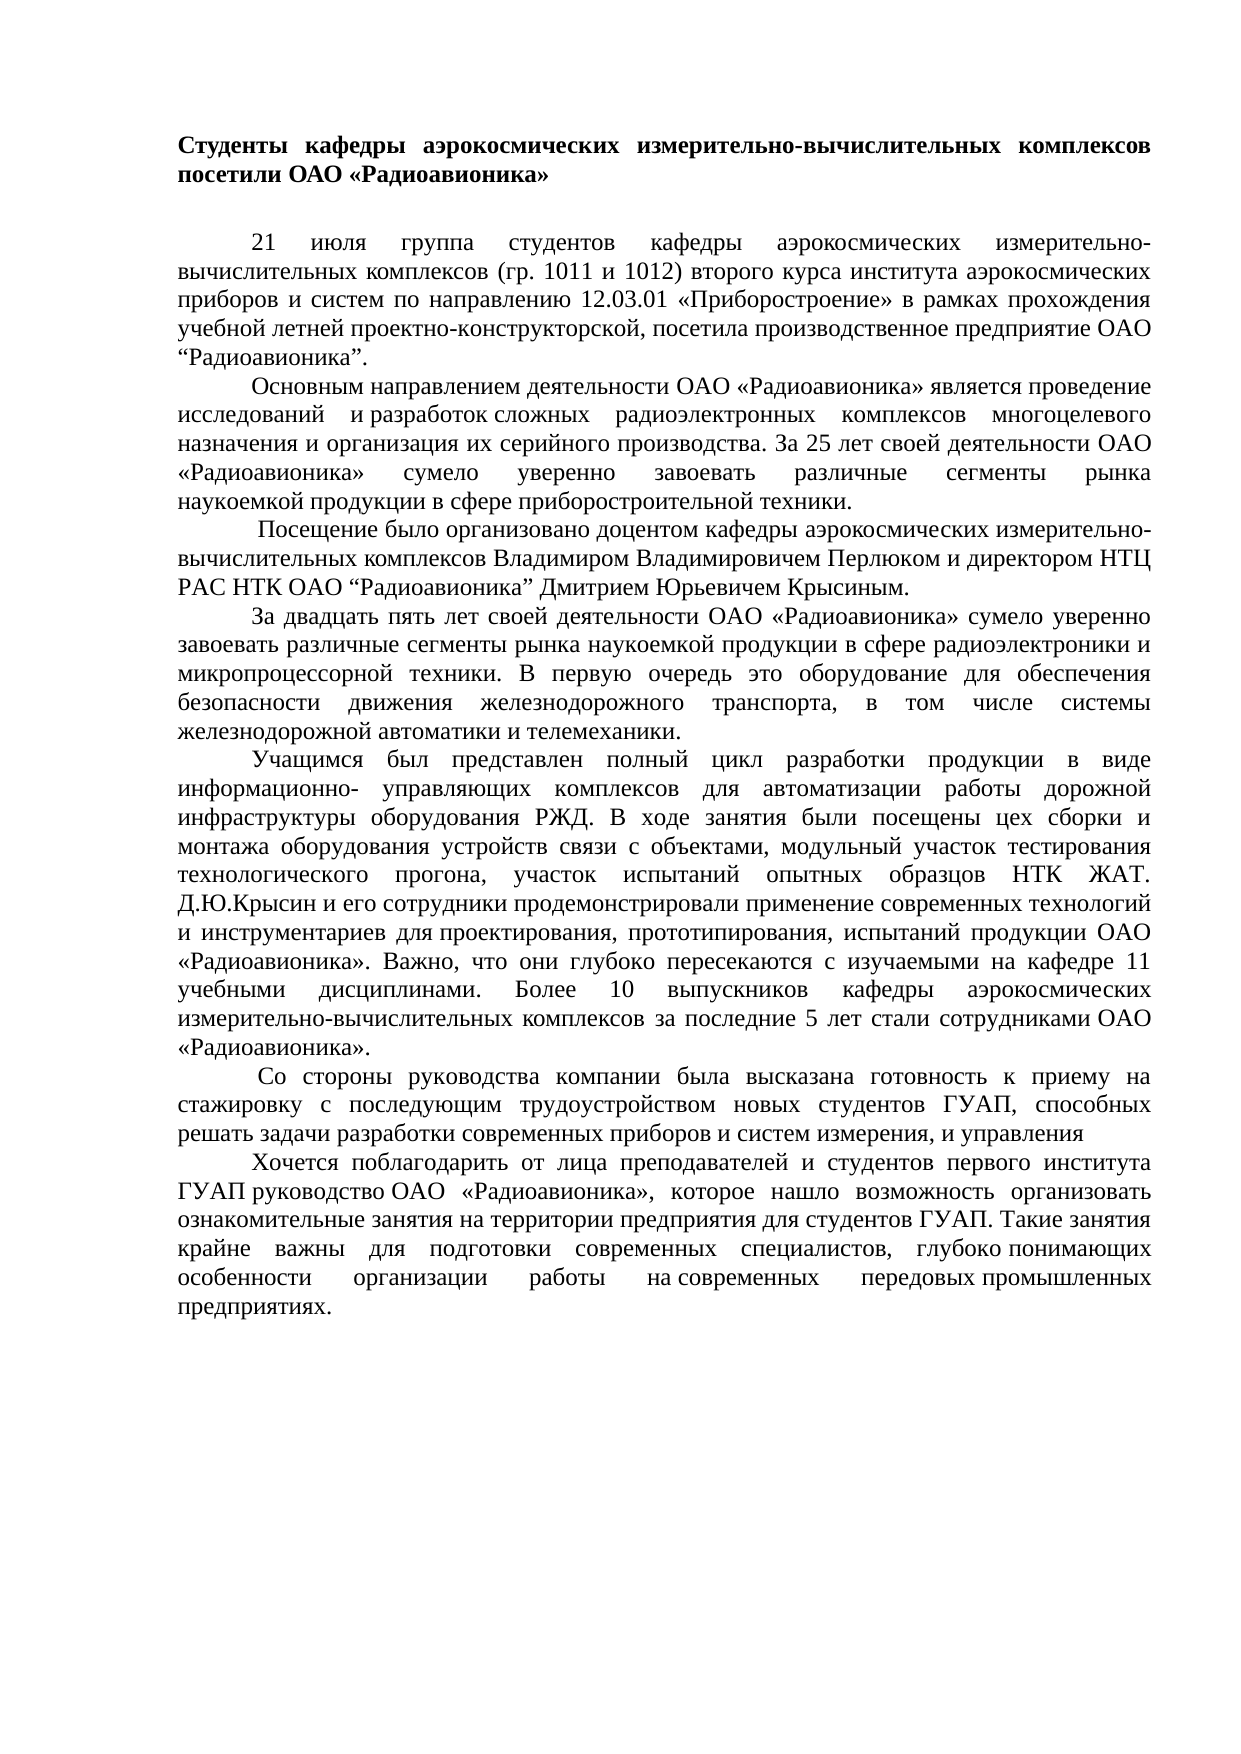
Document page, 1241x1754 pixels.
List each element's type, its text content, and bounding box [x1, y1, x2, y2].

text Основным направлением деятельности ОАО «Радиоавионика» является проведение исследований и разработок сложных радиоэлектронных комплексов многоцелевого назначения и организация их серийного производства. За 25 лет своей деятельности ОАО «Радиоавионика» сумело уверенно завоевать различные сегменты рынка наукоемкой продукции в сфере приборостроительной техники. [177, 371, 1152, 514]
text За двадцать пять лет своей деятельности ОАО «Радиоавионика» сумело уверенно завоевать различные сегменты рынка наукоемкой продукции в сфере радиоэлектроники и микропроцессорной техники. В первую очередь это оборудование для обеспечения безопасности движения железнодорожного транспорта, в том числе системы железнодорожной автоматики и телемеханики. [177, 601, 1152, 744]
text 21 июля группа студентов кафедры аэрокосмических измерительно-вычислительных комплексов (гр. 1011 и 1012) второго курса института аэрокосмических приборов и систем по направлению 12.03.01 «Приборостроение» в рамках прохождения учебной летней проектно-конструкторской, посетила производственное предприятие ОАО “Радиоавионика”. [177, 227, 1152, 371]
text Посещение было организовано доцентом кафедры аэрокосмических измерительно-вычислительных комплексов Владимиром Владимировичем Перлюком и директором НТЦ РАС НТК ОАО “Радиоавионика” Дмитрием Юрьевичем Крысиным. [177, 514, 1152, 601]
text Хочется поблагодарить от лица преподавателей и студентов первого института ГУАП руководство ОАО «Радиоавионика», которое нашло возможность организовать ознакомительные занятия на территории предприятия для студентов ГУАП. Такие занятия крайне важны для подготовки современных специалистов, глубоко понимающих особенности организации работы на современных передовых промышленных предприятиях. [177, 1147, 1152, 1319]
text Студенты кафедры аэрокосмических измерительно-вычислительных комплексов посетили ОАО «Радиоавионика» [177, 131, 1152, 188]
text Со стороны руководства компании была высказана готовность к приему на стажировку с последующим трудоустройством новых студентов ГУАП, способных решать задачи разработки современных приборов и систем измерения, и управления [177, 1061, 1152, 1147]
text Учащимся был представлен полный цикл разработки продукции в виде информационно- управляющих комплексов для автоматизации работы дорожной инфраструктуры оборудования РЖД. В ходе занятия были посещены цех сборки и монтажа оборудования устройств связи с объектами, модульный участок тестирования технологического прогона, участок испытаний опытных образцов НТК ЖАТ. Д.Ю.Крысин и его сотрудники продемонстрировали применение современных технологий и инструментариев для проектирования, прототипирования, испытаний продукции ОАО «Радиоавионика». Важно, что они глубоко пересекаются с изучаемыми на кафедре 11 учебными дисциплинами. Более 10 выпускников кафедры аэрокосмических измерительно-вычислительных комплексов за последние 5 лет стали сотрудниками ОАО «Радиоавионика». [177, 744, 1152, 1061]
